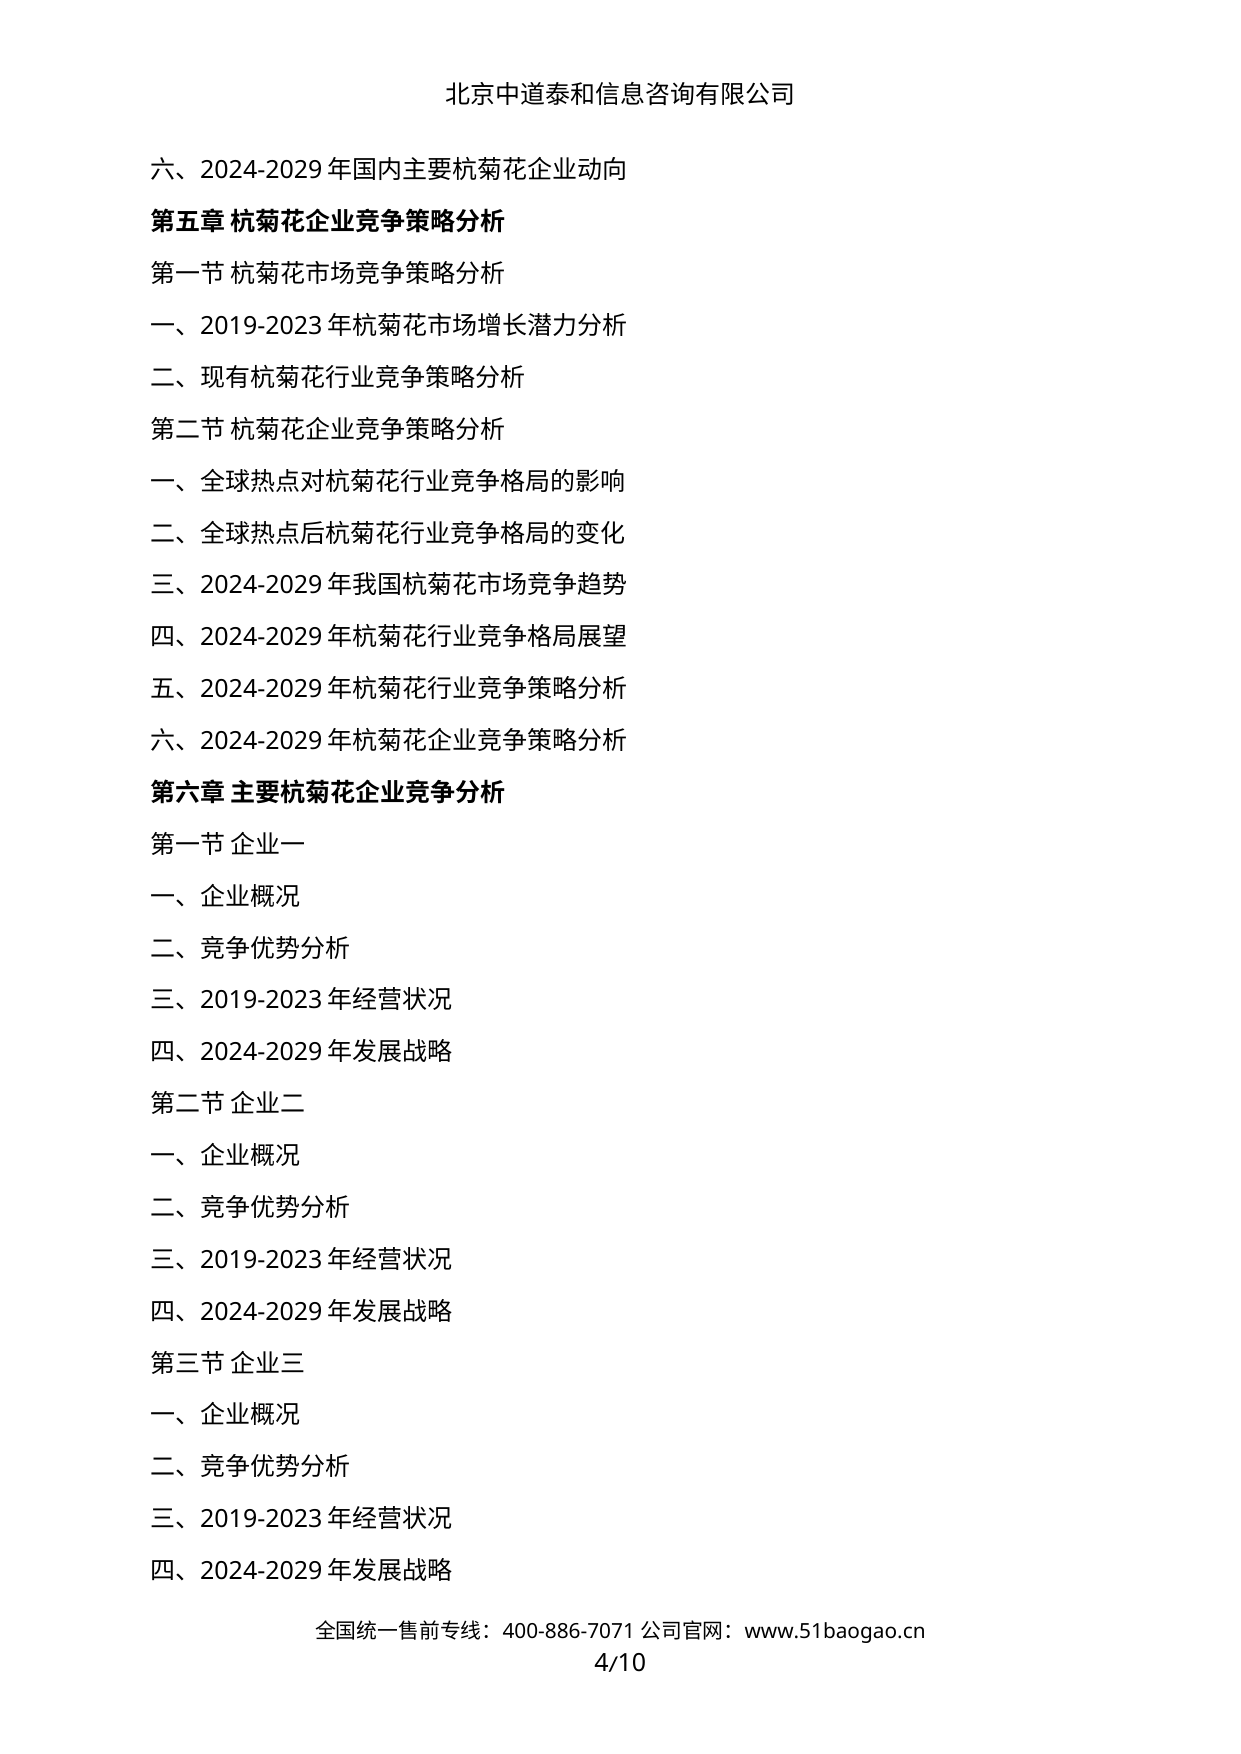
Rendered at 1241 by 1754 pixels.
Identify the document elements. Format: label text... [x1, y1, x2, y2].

text 三、2019-2023年经营状况 [150, 1499, 1090, 1535]
text 一、企业概况 [150, 1136, 1090, 1172]
text 二、竞争优势分析 [150, 928, 1090, 964]
text 二、竞争优势分析 [150, 1187, 1090, 1224]
text 第二节 杭菊花企业竞争策略分析 [150, 409, 1090, 446]
text 四、2024-2029年发展战略 [150, 1032, 1090, 1068]
text 第一节 企业一 [150, 824, 1090, 861]
text 四、2024-2029年发展战略 [150, 1291, 1090, 1327]
text 一、企业概况 [150, 876, 1090, 912]
text 六、2024-2029年国内主要杭菊花企业动向 [150, 150, 1090, 186]
text 第三节 企业三 [150, 1343, 1090, 1379]
text 二、全球热点后杭菊花行业竞争格局的变化 [150, 513, 1090, 549]
text 一、全球热点对杭菊花行业竞争格局的影响 [150, 461, 1090, 497]
text 四、2024-2029年杭菊花行业竞争格局展望 [150, 617, 1090, 653]
text 六、2024-2029年杭菊花企业竞争策略分析 [150, 721, 1090, 757]
text 一、2019-2023年杭菊花市场增长潜力分析 [150, 306, 1090, 342]
text 一、企业概况 [150, 1395, 1090, 1431]
text 五、2024-2029年杭菊花行业竞争策略分析 [150, 669, 1090, 705]
text 三、2019-2023年经营状况 [150, 1239, 1090, 1276]
text 二、现有杭菊花行业竞争策略分析 [150, 357, 1090, 394]
text 二、竞争优势分析 [150, 1447, 1090, 1483]
text 三、2024-2029年我国杭菊花市场竞争趋势 [150, 565, 1090, 601]
text 三、2019-2023年经营状况 [150, 980, 1090, 1016]
text 第二节 企业二 [150, 1084, 1090, 1120]
text 第五章 杭菊花企业竞争策略分析 [150, 202, 1090, 238]
text 四、2024-2029年发展战略 [150, 1551, 1090, 1587]
text 第六章 主要杭菊花企业竞争分析 [150, 772, 1090, 809]
text 第一节 杭菊花市场竞争策略分析 [150, 254, 1090, 290]
